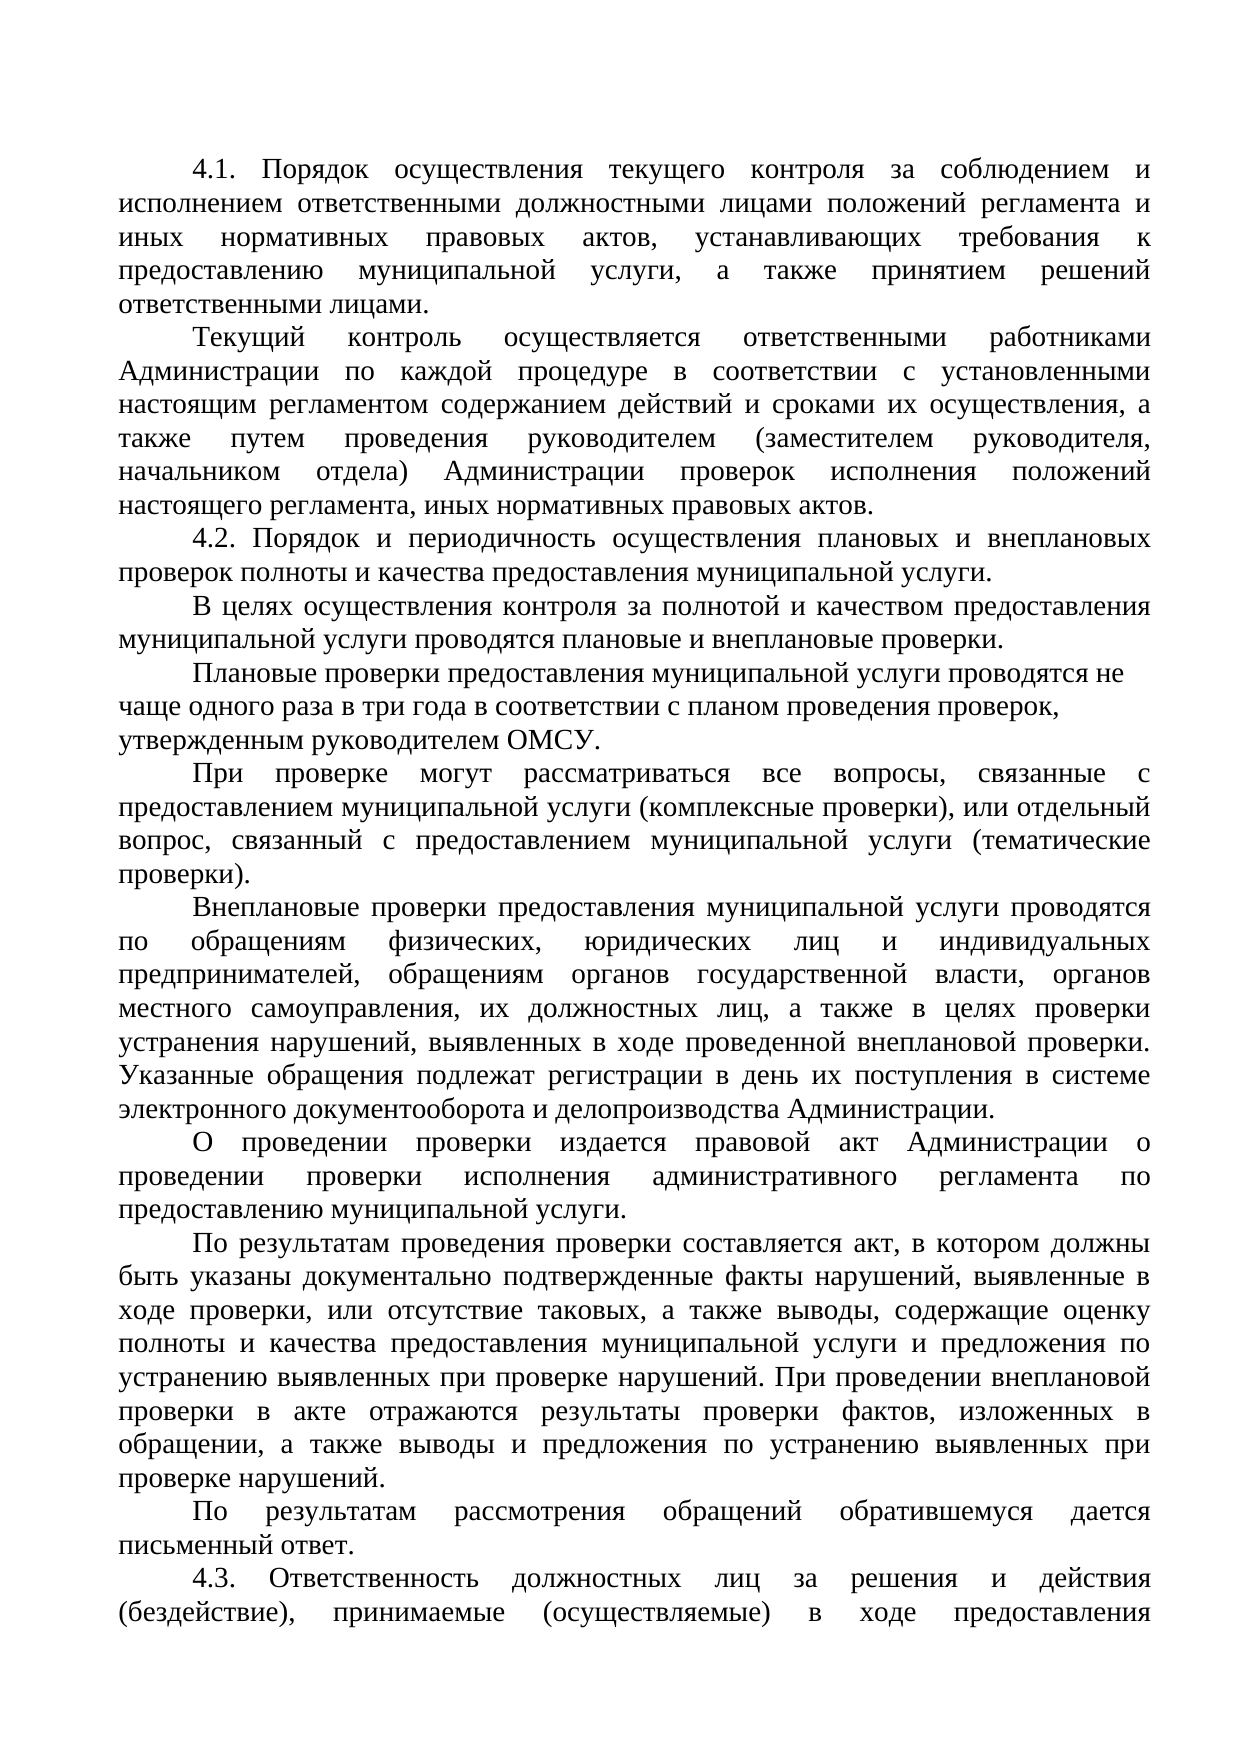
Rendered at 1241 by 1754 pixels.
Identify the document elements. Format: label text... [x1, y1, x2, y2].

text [118, 1560, 1152, 1627]
text Плановые проверки предоставления муниципальной услуги проводятся не чаще одного раза в три года в соответствии с планом проведения проверок, утвержденным руководителем ОМСУ. [118, 655, 1152, 755]
text Текущий контроль осуществляется ответственными работниками Администрации по каждой процедуре в соответствии с установленными настоящим регламентом содержанием действий и сроками их осуществления, а также путем проведения руководителем (заместителем руководителя, начальником отдела) Администрации проверок исполнения положений настоящего регламента, иных нормативных правовых актов. [118, 319, 1152, 521]
text Внеплановые проверки предоставления муниципальной услуги проводятся по обращениям физических, юридических лиц и индивидуальных предпринимателей, обращениям органов государственной власти, органов местного самоуправления, их должностных лиц, а также в целях проверки устранения нарушений, выявленных в ходе проведенной внеплановой проверки. Указанные обращения подлежат регистрации в день их поступления в системе электронного документооборота и делопроизводства Администрации. [118, 889, 1152, 1124]
text О проведении проверки издается правовой акт Администрации о проведении проверки исполнения административного регламента по предоставлению муниципальной услуги. [118, 1124, 1152, 1225]
text В целях осуществления контроля за полнотой и качеством предоставления муниципальной услуги проводятся плановые и внеплановые проверки. [118, 588, 1152, 655]
text По результатам рассмотрения обращений обратившемуся дается письменный ответ. [118, 1493, 1152, 1560]
text 4.2. Порядок и периодичность осуществления плановых и внеплановых проверок полноты и качества предоставления муниципальной услуги. [118, 521, 1152, 588]
text 4.1. Порядок осуществления текущего контроля за соблюдением и исполнением ответственными должностными лицами положений регламента и иных нормативных правовых актов, устанавливающих требования к предоставлению муниципальной услуги, а также принятием решений ответственными лицами. [118, 152, 1152, 319]
text По результатам проведения проверки составляется акт, в котором должны быть указаны документально подтвержденные факты нарушений, выявленные в ходе проверки, или отсутствие таковых, а также выводы, содержащие оценку полноты и качества предоставления муниципальной услуги и предложения по устранению выявленных при проверке нарушений. При проведении внеплановой проверки в акте отражаются результаты проверки фактов, изложенных в обращении, а также выводы и предложения по устранению выявленных при проверке нарушений. [118, 1225, 1152, 1493]
text При проверке могут рассматриваться все вопросы, связанные с предоставлением муниципальной услуги (комплексные проверки), или отдельный вопрос, связанный с предоставлением муниципальной услуги (тематические проверки). [118, 755, 1152, 889]
